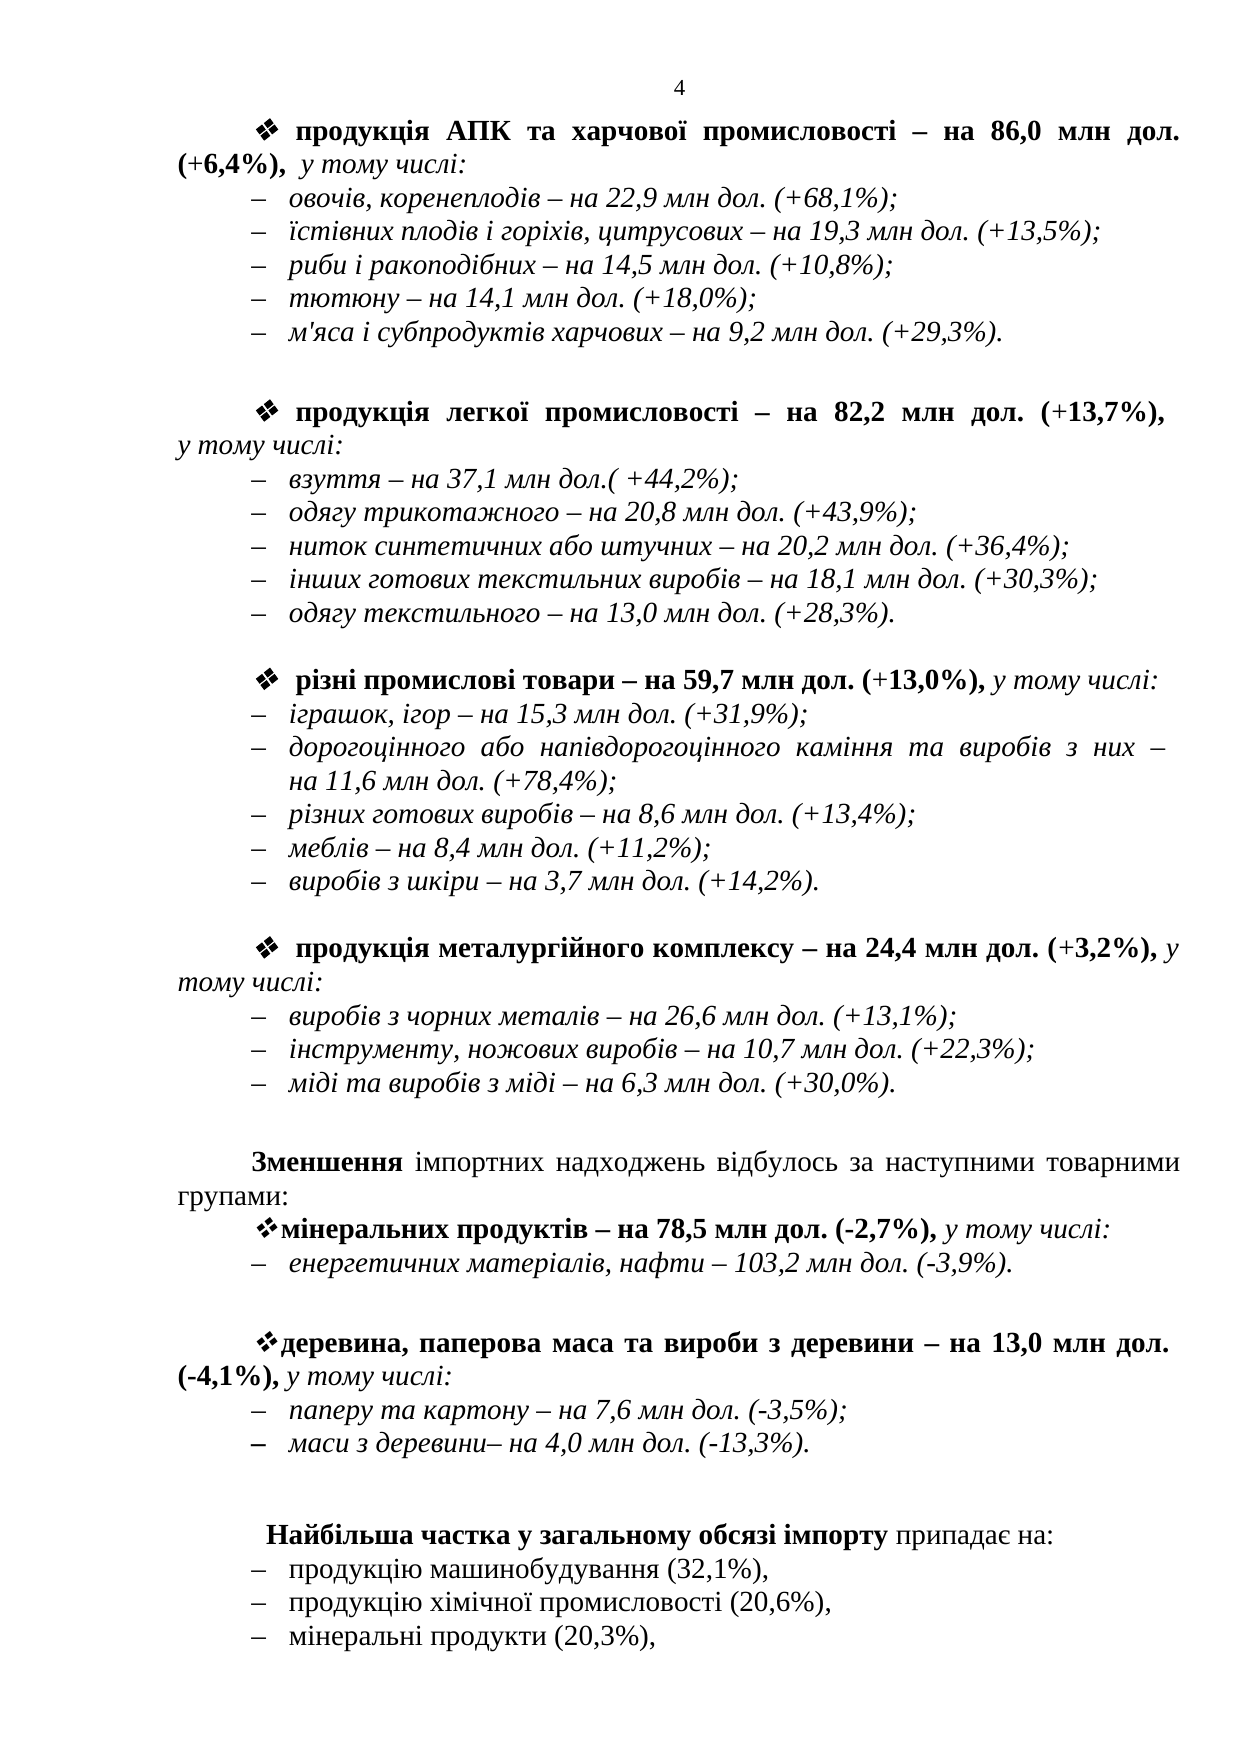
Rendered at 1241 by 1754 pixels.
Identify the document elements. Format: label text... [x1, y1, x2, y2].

list одягу трикотажного – на 20,8 млн дол. (+43,9%); [177, 494, 1181, 528]
list м'яса і субпродуктів харчових – на 9,2 млн дол. (+29,3%). [251, 314, 1181, 348]
list міді та виробів з міді – на 6,3 млн дол. (+30,0%). [251, 1065, 1181, 1098]
list ниток синтетичних або штучних – на 20,2 млн дол. (+36,4%); [177, 528, 1181, 561]
list мінеральних продуктів – на 78,5 млн дол. (-2,7%), у тому числі: [177, 1211, 1181, 1245]
list тютюну – на 14,1 млн дол. (+18,0%); [251, 281, 1181, 314]
list меблів – на 8,4 млн дол. (+11,2%); [177, 830, 1181, 863]
list продукцію машинобудування (32,1%), [177, 1551, 1181, 1584]
list інструменту, ножових виробів – на 10,7 млн дол. (+22,3%); [177, 1031, 1181, 1065]
list овочів, коренеплодів – на 22,9 млн дол. (+68,1%); [251, 180, 1181, 213]
list маси з деревини– на 4,0 млн дол. (-13,3%). [251, 1425, 1181, 1459]
list продукція АПК та харчової промисловості – на 86,0 млн дол. (+6,4%), у тому числі: [177, 113, 1181, 180]
list інших готових текстильних виробів – на 18,1 млн дол. (+30,3%); [177, 561, 1181, 595]
text Найбільша частка у загальному обсязі імпорту припадає на: [177, 1517, 1181, 1551]
list виробів з шкіри – на 3,7 млн дол. (+14,2%). [177, 863, 1181, 897]
list взуття – на 37,1 млн дол.( +44,2%); [177, 461, 1181, 494]
list продукцію хімічної промисловості (20,6%), [177, 1584, 1181, 1618]
list риби і ракоподібних – на 14,5 млн дол. (+10,8%); [251, 247, 1181, 281]
list паперу та картону – на 7,6 млн дол. (-3,5%); [177, 1392, 1181, 1425]
list дорогоцінного або напівдорогоцінного каміння та виробів з них – на 11,6 млн дол. (+78,4%); [251, 729, 1181, 796]
text Зменшення імпортних надходжень відбулось за наступними товарними групами: [177, 1144, 1181, 1211]
list продукція легкої промисловості – на 82,2 млн дол. (+13,7%), у тому числі: [177, 394, 1181, 461]
list продукція металургійного комплексу – на 24,4 млн дол. (+3,2%), у тому числі: [177, 931, 1181, 998]
list одягу текстильного – на 13,0 млн дол. (+28,3%). [177, 595, 1181, 628]
list енергетичних матеріалів, нафти – 103,2 млн дол. (-3,9%). [251, 1245, 1181, 1279]
list іграшок, ігор – на 15,3 млн дол. (+31,9%); [177, 696, 1181, 729]
list різних готових виробів – на 8,6 млн дол. (+13,4%); [177, 796, 1181, 830]
list їстівних плодів і горіхів, цитрусових – на 19,3 млн дол. (+13,5%); [251, 213, 1181, 247]
list виробів з чорних металів – на 26,6 млн дол. (+13,1%); [177, 998, 1181, 1031]
list деревина, паперова маса та вироби з деревини – на 13,0 млн дол. (-4,1%), у тому числі: [177, 1325, 1181, 1392]
list різні промислові товари – на 59,7 млн дол. (+13,0%), у тому числі: [177, 662, 1181, 696]
list мінеральні продукти (20,3%), [177, 1618, 1181, 1652]
